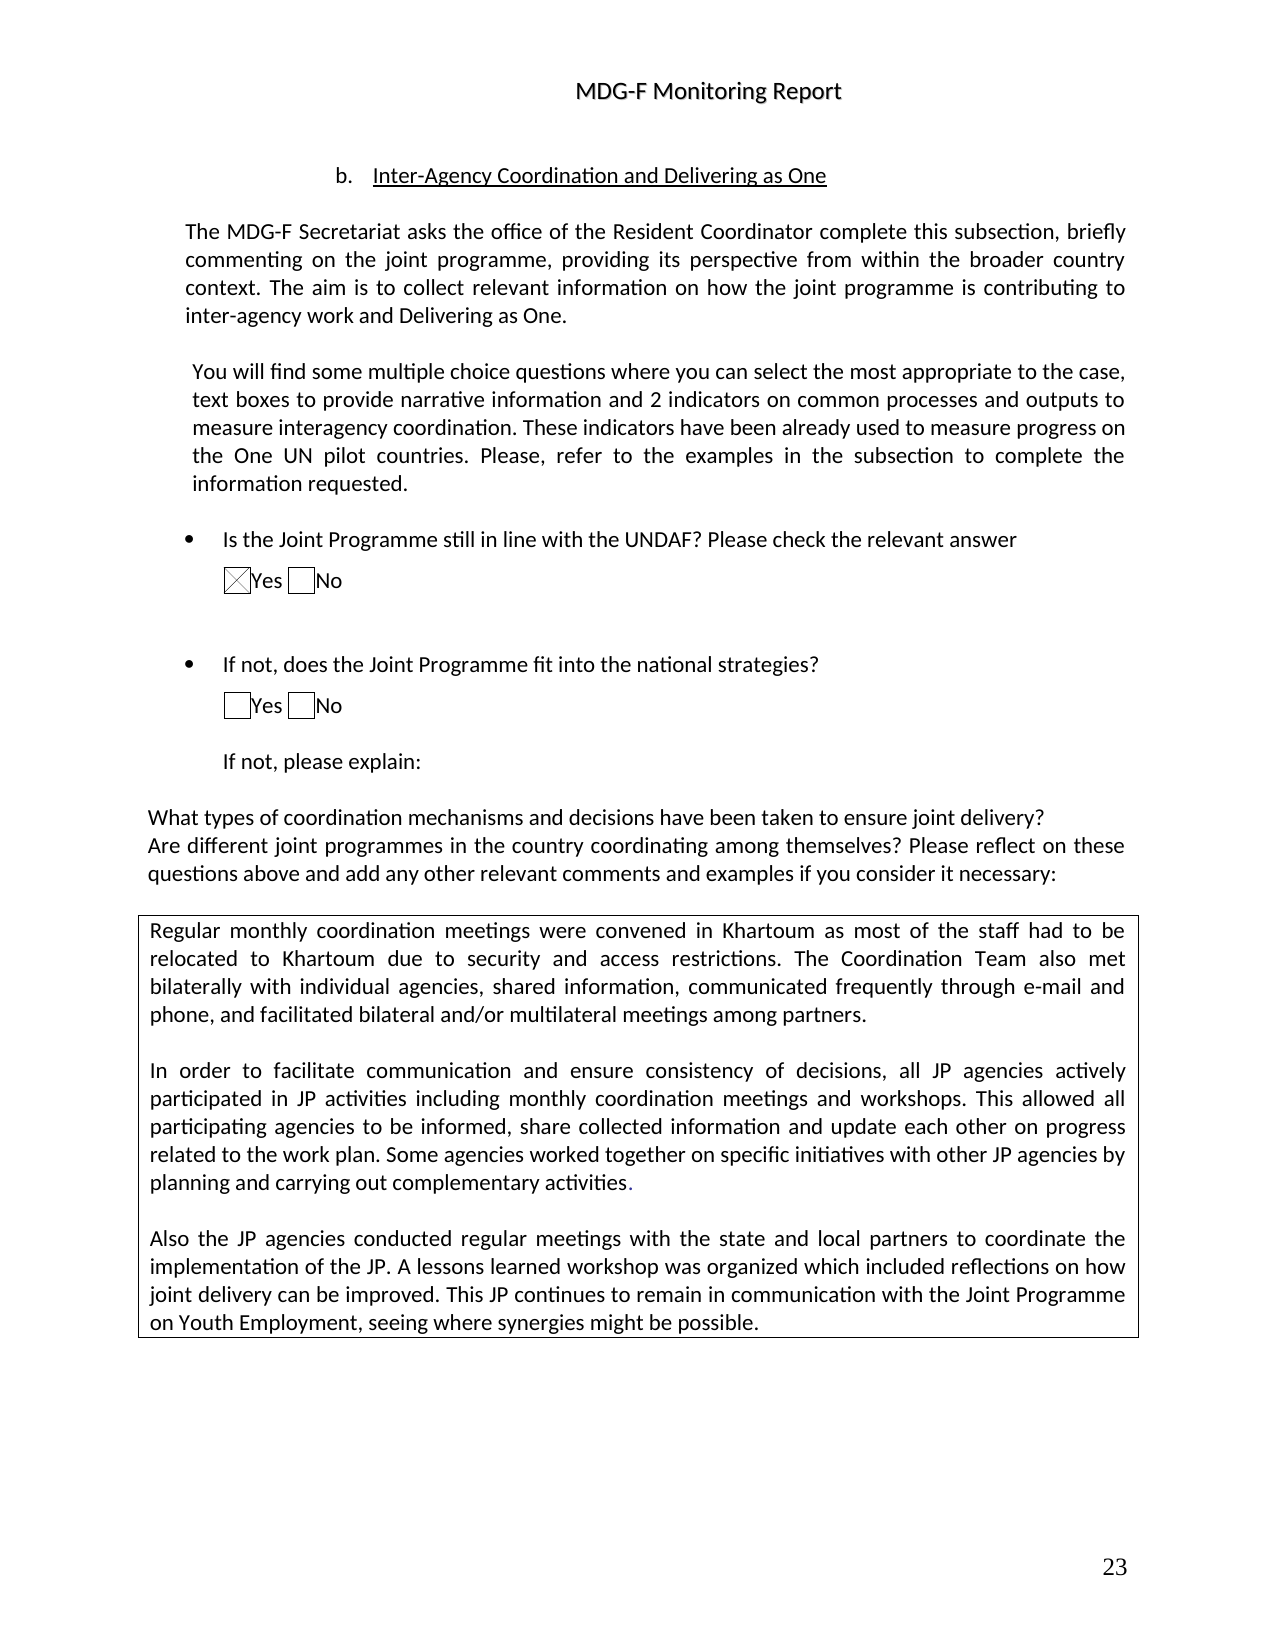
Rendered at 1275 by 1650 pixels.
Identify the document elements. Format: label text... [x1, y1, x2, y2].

text If not, please explain: [148, 747, 1127, 775]
text Are different joint programmes in the country coordinating among themselves? Please reflect on these questions above and add any other relevant comments and examples if you consider it necessary: [148, 831, 1127, 887]
text What types of coordination mechanisms and decisions have been taken to ensure joint delivery? [148, 803, 1127, 831]
text Yes No [148, 691, 1127, 719]
list If not, does the Joint Programme fit into the national strategies? [185, 650, 1127, 678]
text You will find some multiple choice questions where you can select the most appropriate to the case, text boxes to provide narrative information and 2 indicators on common processes and outputs to measure interagency coordination. These indicators have been already used to measure progress on the One UN pilot countries. Please, refer to the examples in the subsection to complete the information requested. [192, 357, 1127, 497]
list Inter-Agency Coordination and Delivering as One [335, 161, 1127, 189]
text Yes No [148, 566, 1127, 594]
list Is the Joint Programme still in line with the UNDAF? Please check the relevant answer [185, 526, 1127, 553]
table_header Regular monthly coordination meetings were convened in Khartoum as most of the staff had to be relocated to Khartoum due to security and access restrictions. The Coordination Team also met bilaterally with individual agencies, shared information, communicated frequently through e-mail and phone, and facilitated bilateral and/or multilateral meetings among partners. In order to facilitate communication and ensure consistency of decisions, all JP agencies actively participated in JP activities including monthly coordination meetings and workshops. This allowed all participating agencies to be informed, share collected information and update each other on progress related to the work plan. Some agencies worked together on specific initiatives with other JP agencies by planning and carrying out complementary activities. Also the JP agencies conducted regular meetings with the state and local partners to coordinate the implementation of the JP. A lessons learned workshop was organized which included reflections on how joint delivery can be improved. This JP continues to remain in communication with the Joint Programme on Youth Employment, seeing where synergies might be possible. [139, 916, 1138, 1337]
text The MDG-F Secretariat asks the office of the Resident Coordinator complete this subsection, briefly commenting on the joint programme, providing its perspective from within the broader country context. The aim is to collect relevant information on how the joint programme is contributing to inter-agency work and Delivering as One. [185, 217, 1127, 329]
